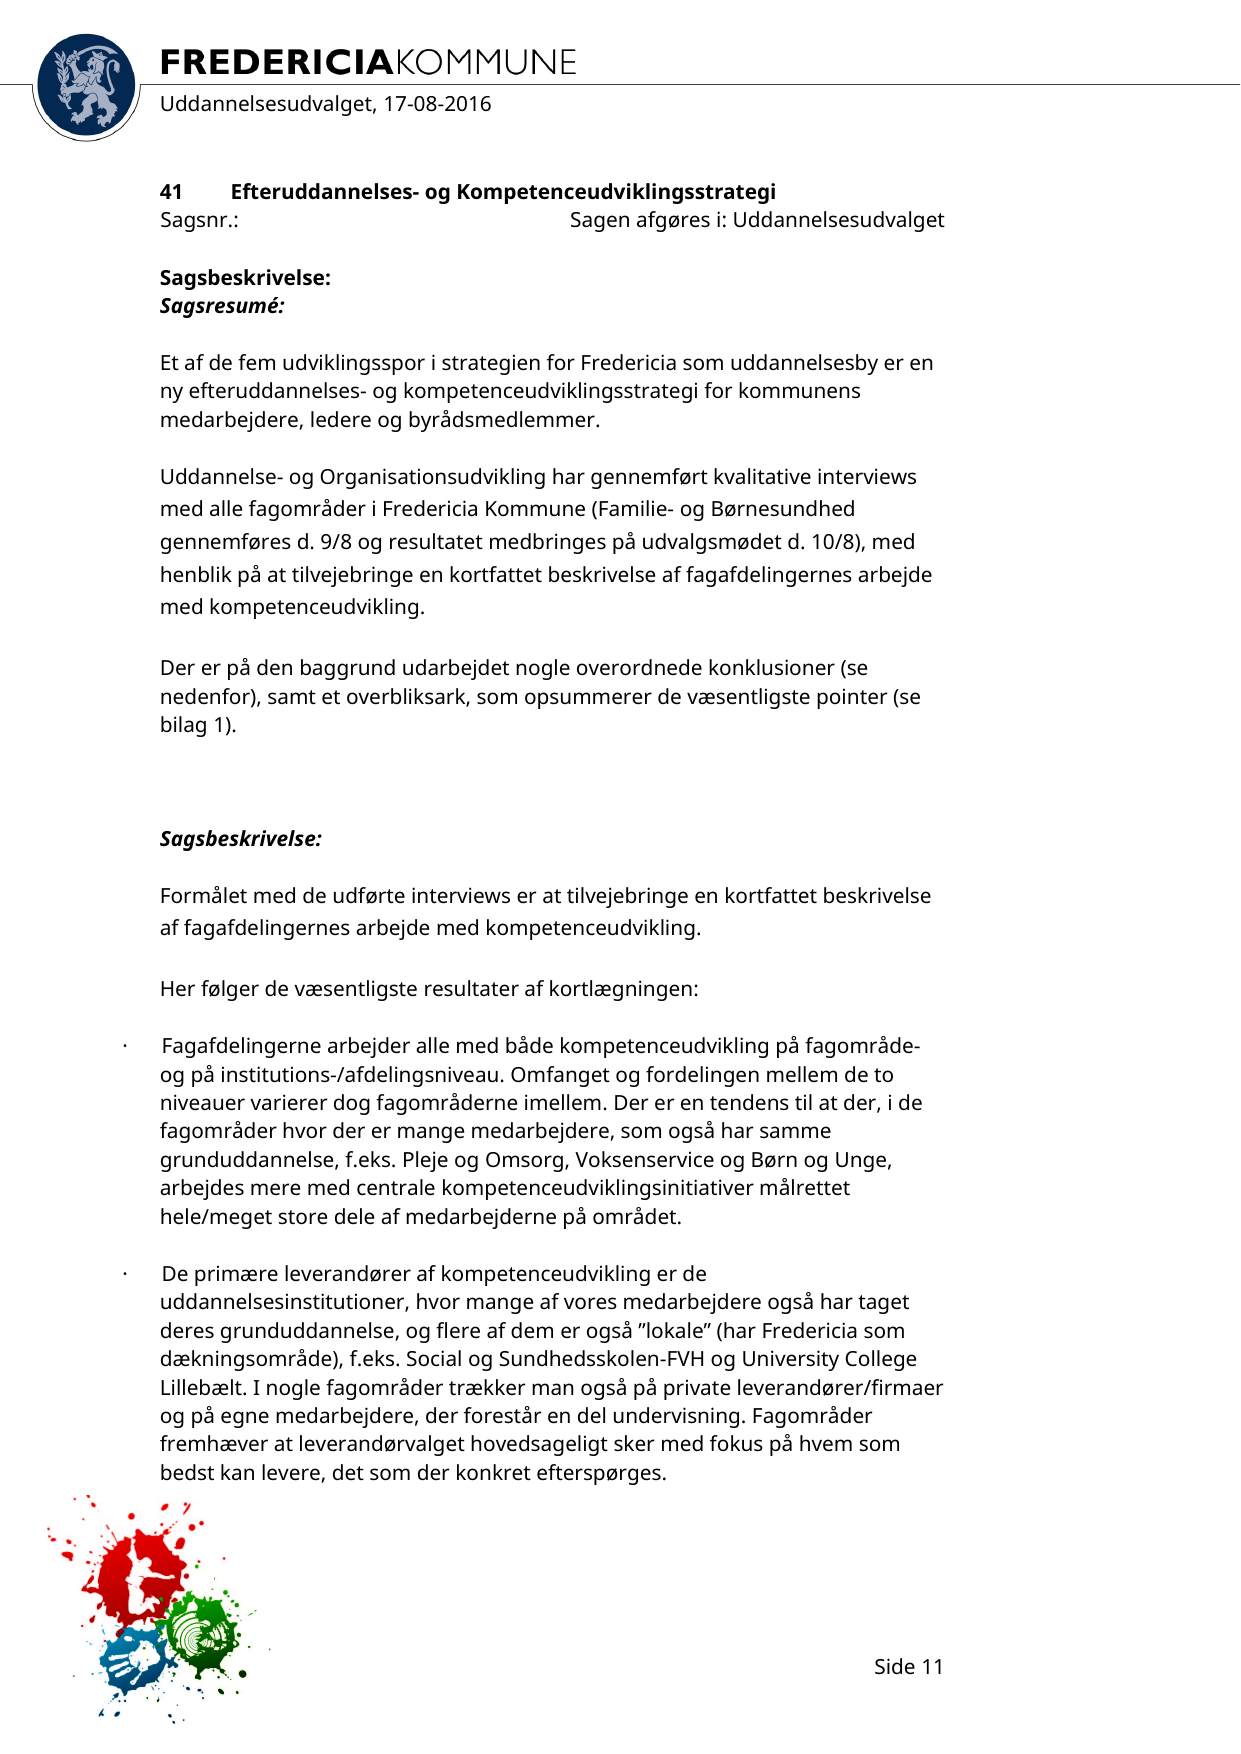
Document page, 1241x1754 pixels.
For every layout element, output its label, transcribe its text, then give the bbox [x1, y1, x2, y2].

text Et af de fem udviklingsspor i strategien for Fredericia som uddannelsesby er en ny efteruddannelses- og kompetenceudviklingsstrategi for kommunens medarbejdere, ledere og byrådsmedlemmer. [159, 348, 945, 433]
picture [0, 23, 1241, 147]
title Sagsbeskrivelse: [159, 263, 945, 291]
text Formålet med de udførte interviews er at tilvejebringe en kortfattet beskrivelse af fagafdelingernes arbejde med kompetenceudvikling. [159, 881, 945, 942]
text · Fagafdelingerne arbejder alle med både kompetenceudvikling på fagområde- og på institutions-/afdelingsniveau. Omfanget og fordelingen mellem de to niveauer varierer dog fagområderne imellem. Der er en tendens til at der, i de fagområder hvor der er mange medarbejdere, som også har samme grunduddannelse, f.eks. Pleje og Omsorg, Voksenservice og Børn og Unge, arbejdes mere med centrale kompetenceudviklingsinitiativer målrettet hele/meget store dele af medarbejderne på området. [122, 1031, 945, 1230]
text Der er på den baggrund udarbejdet nogle overordnede konklusioner (se nedenfor), samt et overbliksark, som opsummerer de væsentligste pointer (se bilag 1). [159, 653, 945, 739]
text · De primære leverandører af kompetenceudvikling er de uddannelsesinstitutioner, hvor mange af vores medarbejdere også har taget deres grunduddannelse, og flere af dem er også ”lokale” (har Fredericia som dækningsområde), f.eks. Social og Sundhedsskolen-FVH og University College Lillebælt. I nogle fagområder trækker man også på private leverandører/firmaer og på egne medarbejdere, der forestår en del undervisning. Fagområder fremhæver at leverandørvalget hovedsageligt sker med fokus på hvem som bedst kan levere, det som der konkret efterspørges. [122, 1259, 945, 1486]
text Sagsresumé: [159, 291, 945, 320]
table_header Sagsnr.: [160, 206, 356, 234]
subtitle 41 Efteruddannelses- og Kompetenceudviklingsstrategi [159, 177, 945, 206]
text Uddannelse- og Organisationsudvikling har gennemført kvalitative interviews med alle fagområder i Fredericia Kommune (Familie- og Børnesundhed gennemføres d. 9/8 og resultatet medbringes på udvalgsmødet d. 10/8), med henblik på at tilvejebringe en kortfattet beskrivelse af fagafdelingernes arbejde med kompetenceudvikling. [159, 462, 945, 621]
table_header Sagen afgøres i: Uddannelsesudvalget [356, 206, 945, 234]
text Her følger de væsentligste resultater af kortlægningen: [159, 974, 945, 1003]
text Sagsbeskrivelse: [159, 824, 945, 852]
picture [47, 1495, 271, 1724]
